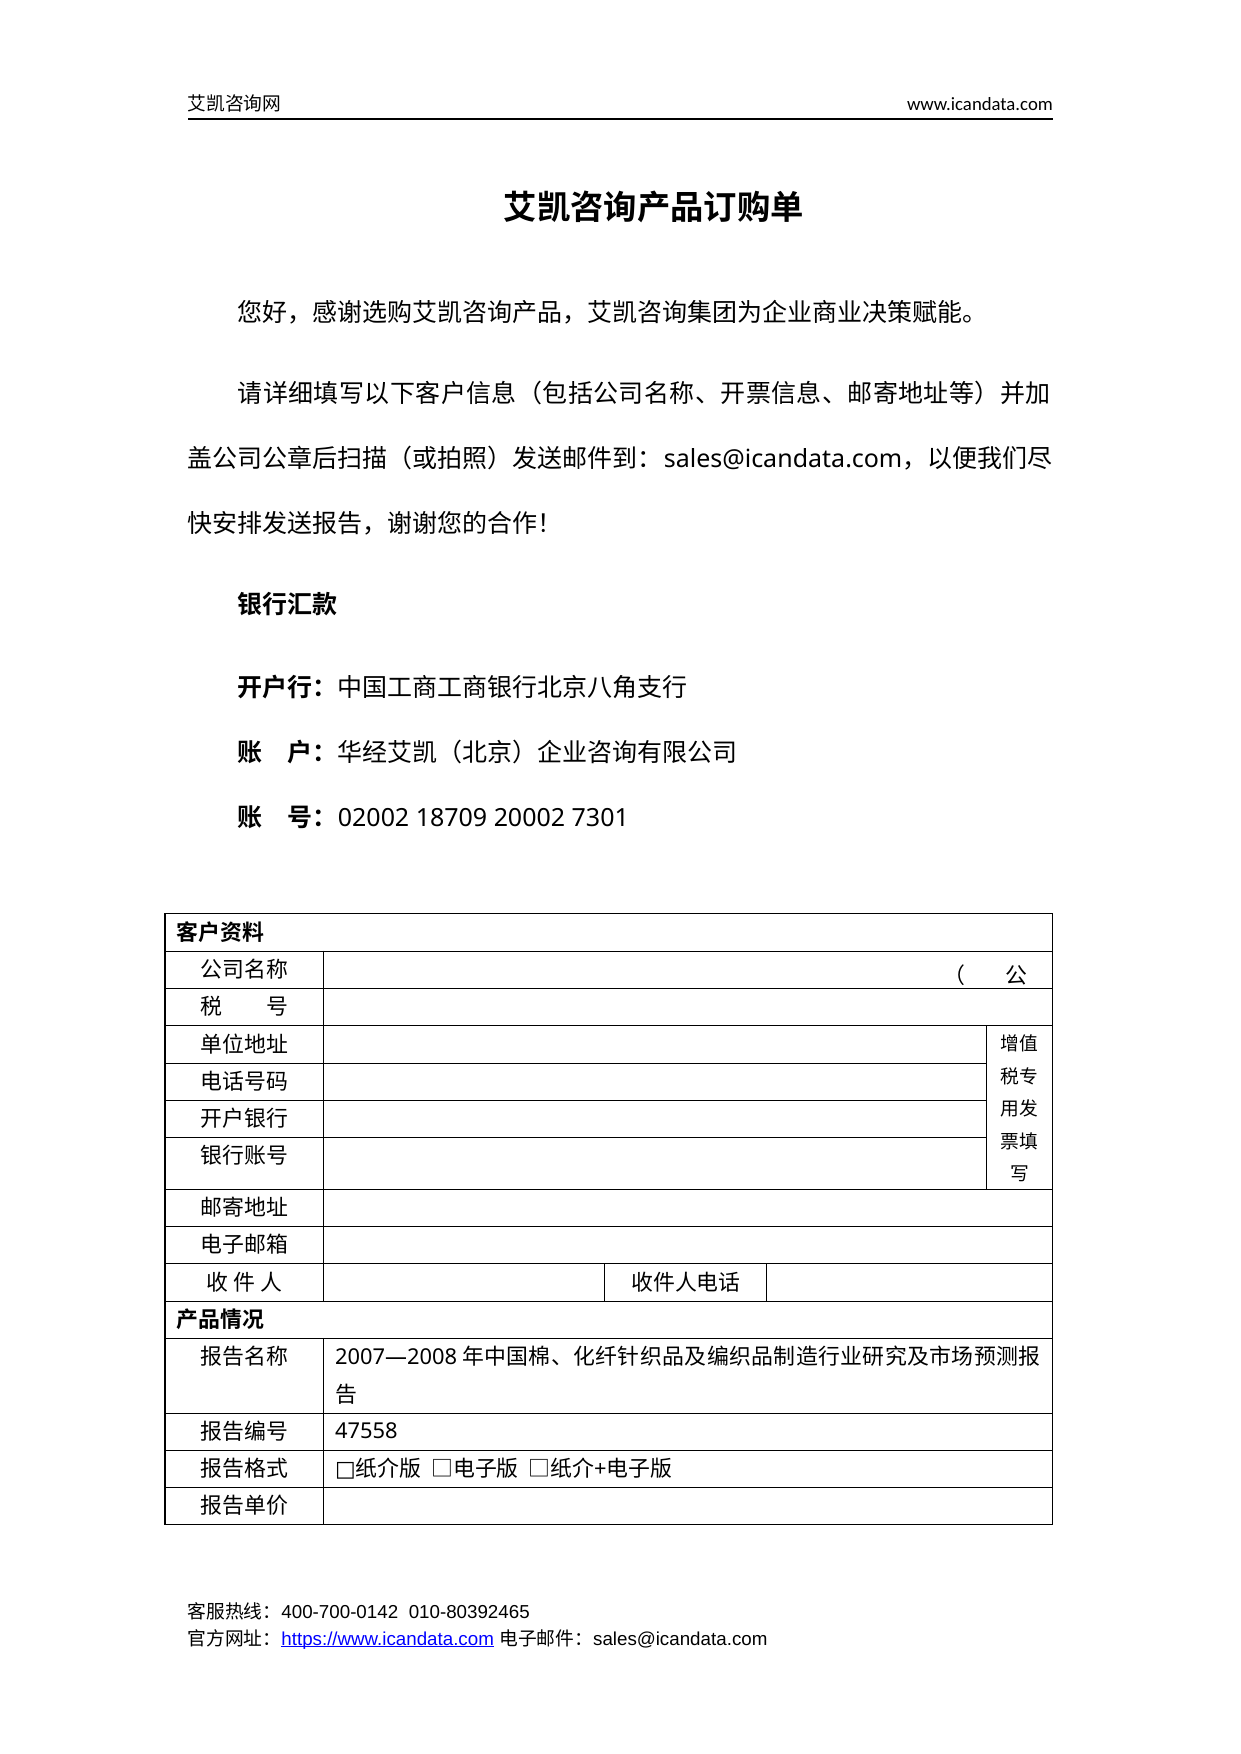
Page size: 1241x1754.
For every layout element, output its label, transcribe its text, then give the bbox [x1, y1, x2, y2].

text 您好，感谢选购艾凯咨询产品，艾凯咨询集团为企业商业决策赋能。 [187, 278, 1053, 343]
table_cell □纸介版 □电子版 □纸介+电子版 [324, 1451, 1052, 1487]
table_cell [324, 1190, 1052, 1226]
text 银行汇款 [187, 570, 1053, 635]
table_cell 电话号码 [166, 1064, 323, 1100]
table_cell 公司名称 [166, 952, 323, 988]
table_cell 报告格式 [166, 1451, 323, 1487]
table_cell 开户银行 [166, 1101, 323, 1137]
table_cell 报告单价 [166, 1488, 323, 1524]
text 账 号：02002 18709 20002 7301 [187, 783, 1053, 848]
table_cell [324, 1264, 604, 1301]
table_cell 收件人电话 [605, 1264, 766, 1301]
table_cell 银行账号 [166, 1138, 323, 1189]
table_cell 电子邮箱 [166, 1227, 323, 1263]
table_cell 47558 [324, 1414, 1052, 1450]
table_cell 增值税专用发票填写 [987, 1026, 1052, 1189]
table_cell 报告编号 [166, 1414, 323, 1450]
table_cell 税 号 [166, 989, 323, 1025]
table_cell 收 件 人 [166, 1264, 323, 1301]
text 艾凯咨询产品订购单 [187, 172, 1053, 237]
table_cell 单位地址 [166, 1026, 323, 1062]
text 开户行：中国工商工商银行北京八角支行 [187, 653, 1053, 718]
table_cell [767, 1264, 1052, 1301]
table_cell [324, 1227, 1052, 1263]
table_cell [324, 1101, 986, 1137]
text 请详细填写以下客户信息（包括公司名称、开票信息、邮寄地址等）并加盖公司公章后扫描（或拍照）发送邮件到：sales@icandata.com，以便我们尽快安排发送报告，谢谢您的合作！ [187, 359, 1053, 554]
table_cell [324, 952, 1052, 988]
text 账 户：华经艾凯（北京）企业咨询有限公司 [187, 718, 1053, 783]
table_cell 产品情况 [166, 1302, 1052, 1338]
table_cell [324, 1138, 986, 1189]
table_cell [324, 1064, 986, 1100]
table_cell [324, 1026, 986, 1062]
table_header 客户资料 [166, 914, 1052, 951]
table_cell 报告名称 [166, 1339, 323, 1412]
table_cell [324, 1488, 1052, 1524]
table_cell [324, 989, 1052, 1025]
table_cell 2007—2008年中国棉、化纤针织品及编织品制造行业研究及市场预测报告 [324, 1339, 1052, 1412]
table_cell 邮寄地址 [166, 1190, 323, 1226]
